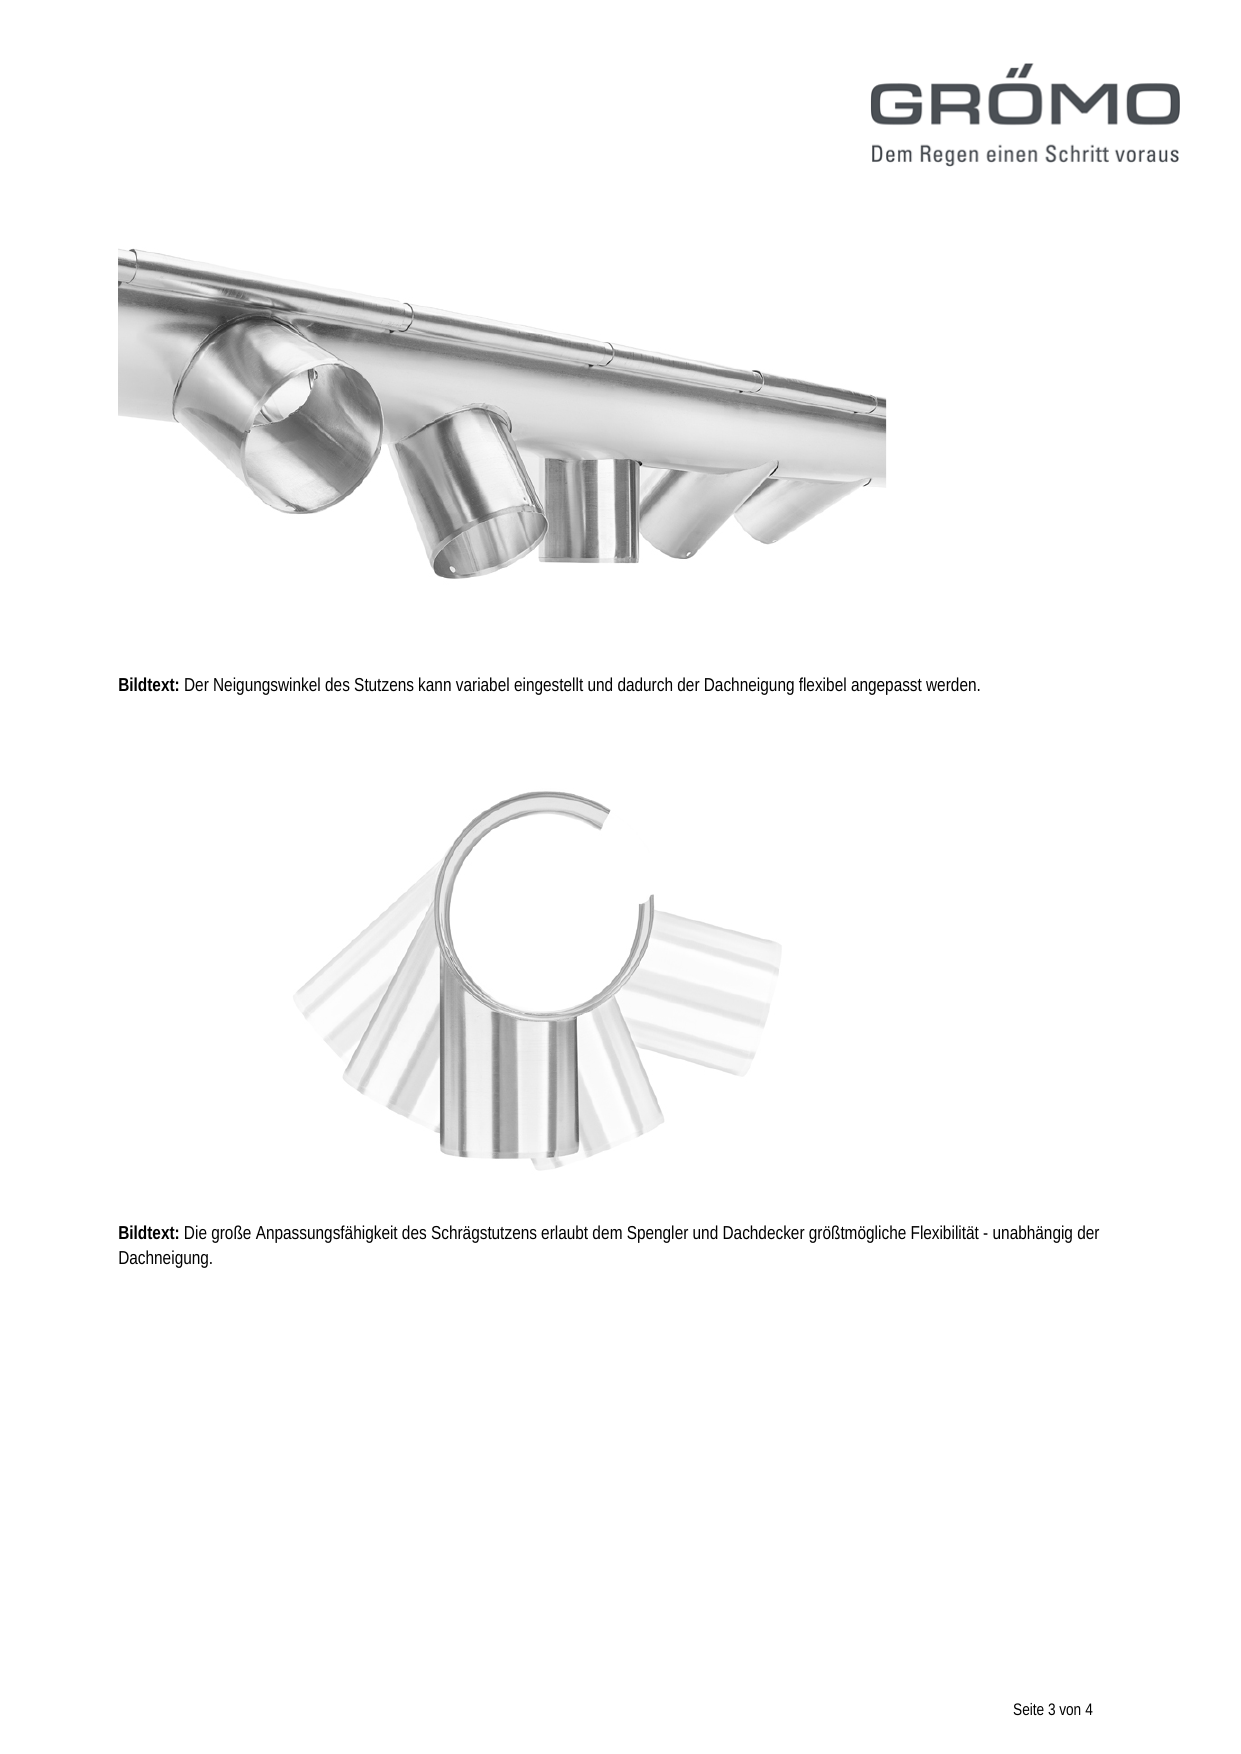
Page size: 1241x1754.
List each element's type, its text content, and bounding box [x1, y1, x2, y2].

text Bildtext: Die große Anpassungsfähigkeit des Schrägstutzens erlaubt dem Spengler und Dachdecker größtmögliche Flexibilität - unabhängig der Dachneigung. [118, 1222, 1122, 1268]
picture [147, 764, 918, 1197]
text Bildtext: Der Neigungswinkel des Stutzens kann variabel eingestellt und dadurch der Dachneigung flexibel angepasst werden. [118, 673, 1122, 695]
picture [118, 217, 887, 649]
picture [870, 59, 1181, 176]
